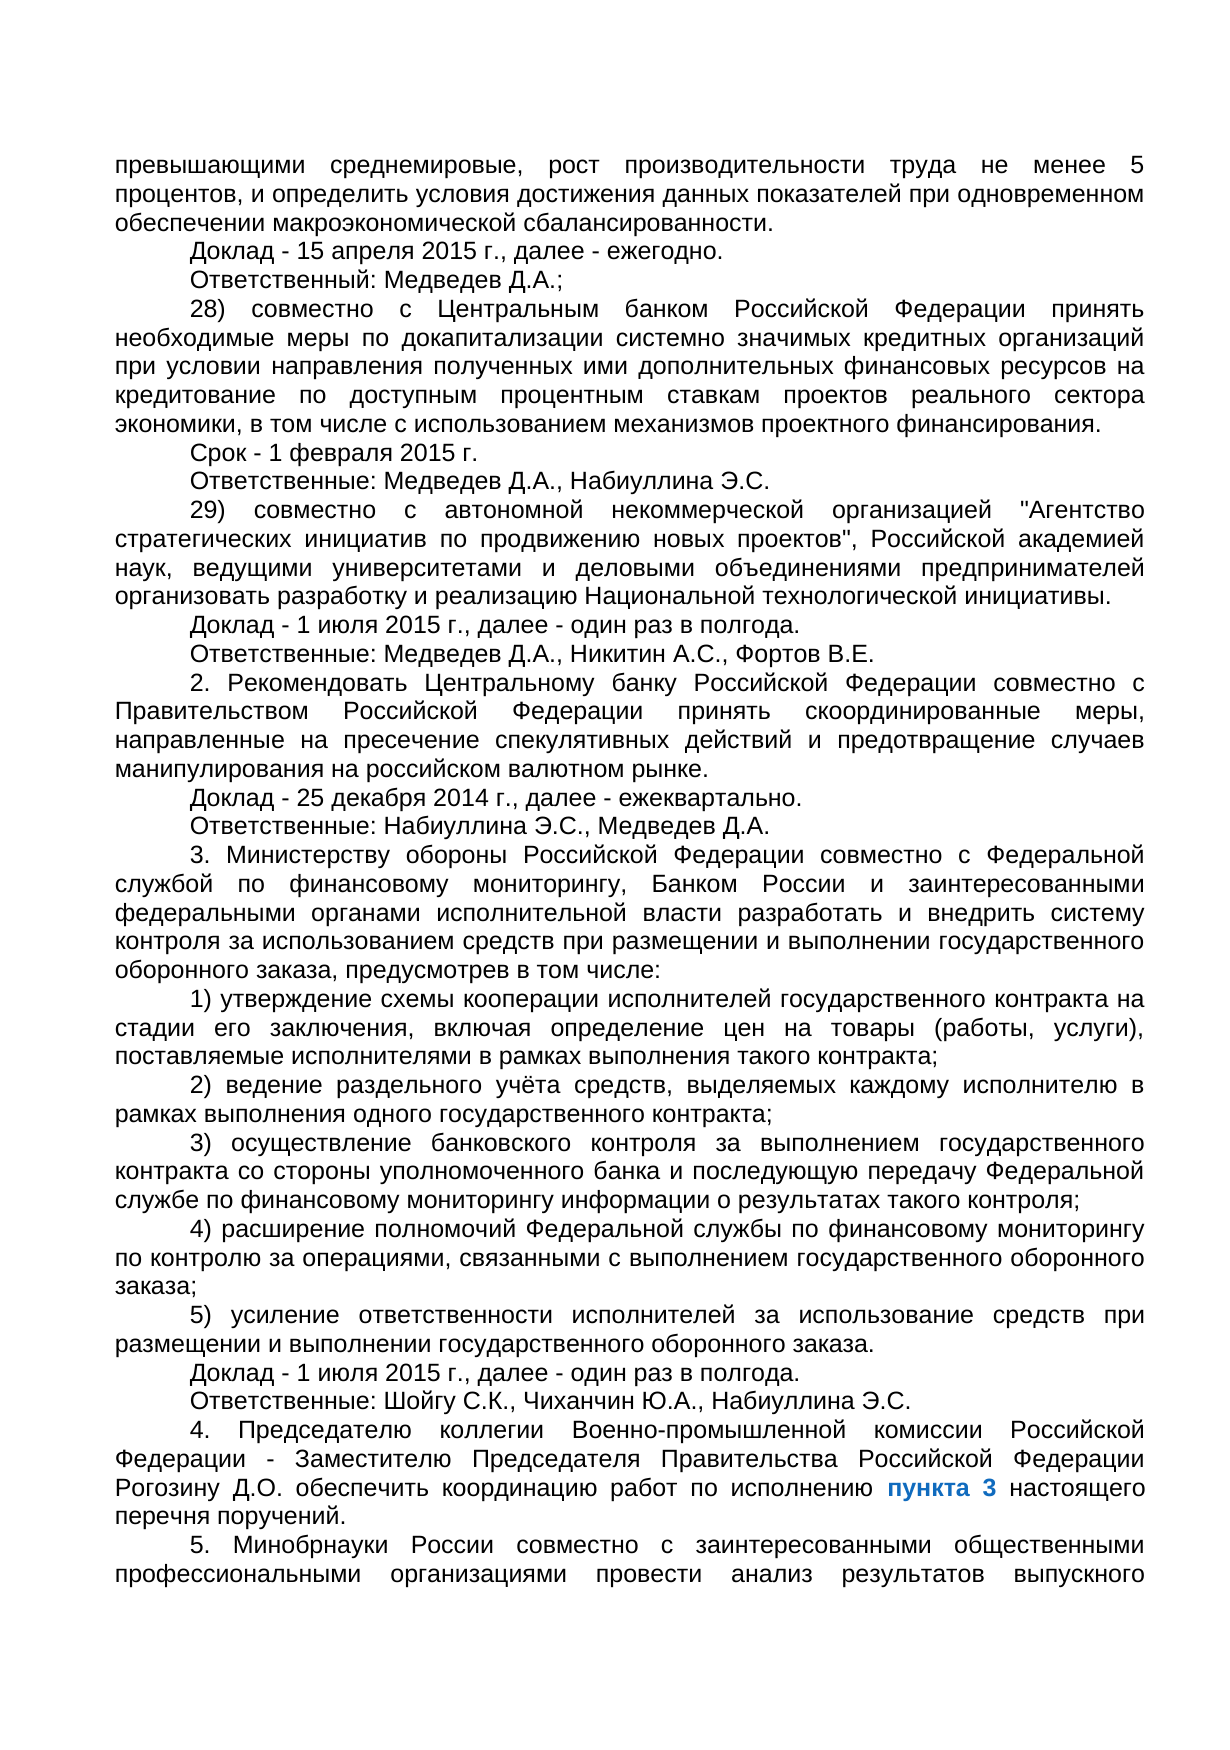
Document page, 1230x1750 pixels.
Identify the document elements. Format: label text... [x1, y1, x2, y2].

text 4. Председателю коллегии Военно-промышленной комиссии Российской Федерации - Заместителю Председателя Правительства Российской Федерации Рогозину Д.О. обеспечить координацию работ по исполнению пункта 3 настоящего перечня поручений. [114, 1415, 1146, 1530]
text Срок - 1 февраля 2015 г. [114, 437, 1146, 466]
text 1) утверждение схемы кооперации исполнителей государственного контракта на стадии его заключения, включая определение цен на товары (работы, услуги), поставляемые исполнителями в рамках выполнения такого контракта; [114, 984, 1146, 1070]
text Доклад - 1 июля 2015 г., далее - один раз в полгода. [114, 1357, 1146, 1386]
text Ответственный: Медведев Д.А.; [114, 265, 1146, 294]
text Доклад - 25 декабря 2014 г., далее - ежеквартально. [114, 782, 1146, 811]
text 2. Рекомендовать Центральному банку Российской Федерации совместно с Правительством Российской Федерации принять скоординированные меры, направленные на пресечение спекулятивных действий и предотвращение случаев манипулирования на российском валютном рынке. [114, 667, 1146, 782]
text Ответственные: Медведев Д.А., Набиуллина Э.С. [114, 466, 1146, 495]
text 5) усиление ответственности исполнителей за использование средств при размещении и выполнении государственного оборонного заказа. [114, 1300, 1146, 1357]
text 3) осуществление банковского контроля за выполнением государственного контракта со стороны уполномоченного банка и последующую передачу Федеральной службе по финансовому мониторингу информации о результатах такого контроля; [114, 1127, 1146, 1214]
text Доклад - 15 апреля 2015 г., далее - ежегодно. [114, 236, 1146, 265]
text 29) совместно с автономной некоммерческой организацией "Агентство стратегических инициатив по продвижению новых проектов", Российской академией наук, ведущими университетами и деловыми объединениями предпринимателей организовать разработку и реализацию Национальной технологической инициативы. [114, 495, 1146, 610]
text Ответственные: Шойгу С.К., Чиханчин Ю.А., Набиуллина Э.С. [114, 1386, 1146, 1415]
text 2) ведение раздельного учёта средств, выделяемых каждому исполнителю в рамках выполнения одного государственного контракта; [114, 1070, 1146, 1127]
text Доклад - 1 июля 2015 г., далее - один раз в полгода. [114, 610, 1146, 639]
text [114, 150, 1146, 236]
text 28) совместно с Центральным банком Российской Федерации принять необходимые меры по докапитализации системно значимых кредитных организаций при условии направления полученных ими дополнительных финансовых ресурсов на кредитование по доступным процентным ставкам проектов реального сектора экономики, в том числе с использованием механизмов проектного финансирования. [114, 294, 1146, 437]
text 3. Министерству обороны Российской Федерации совместно с Федеральной службой по финансовому мониторингу, Банком России и заинтересованными федеральными органами исполнительной власти разработать и внедрить систему контроля за использованием средств при размещении и выполнении государственного оборонного заказа, предусмотрев в том числе: [114, 840, 1146, 984]
text Ответственные: Набиуллина Э.С., Медведев Д.А. [114, 811, 1146, 840]
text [114, 1530, 1146, 1587]
text Ответственные: Медведев Д.А., Никитин А.С., Фортов В.Е. [114, 639, 1146, 667]
text 4) расширение полномочий Федеральной службы по финансовому мониторингу по контролю за операциями, связанными с выполнением государственного оборонного заказа; [114, 1214, 1146, 1300]
